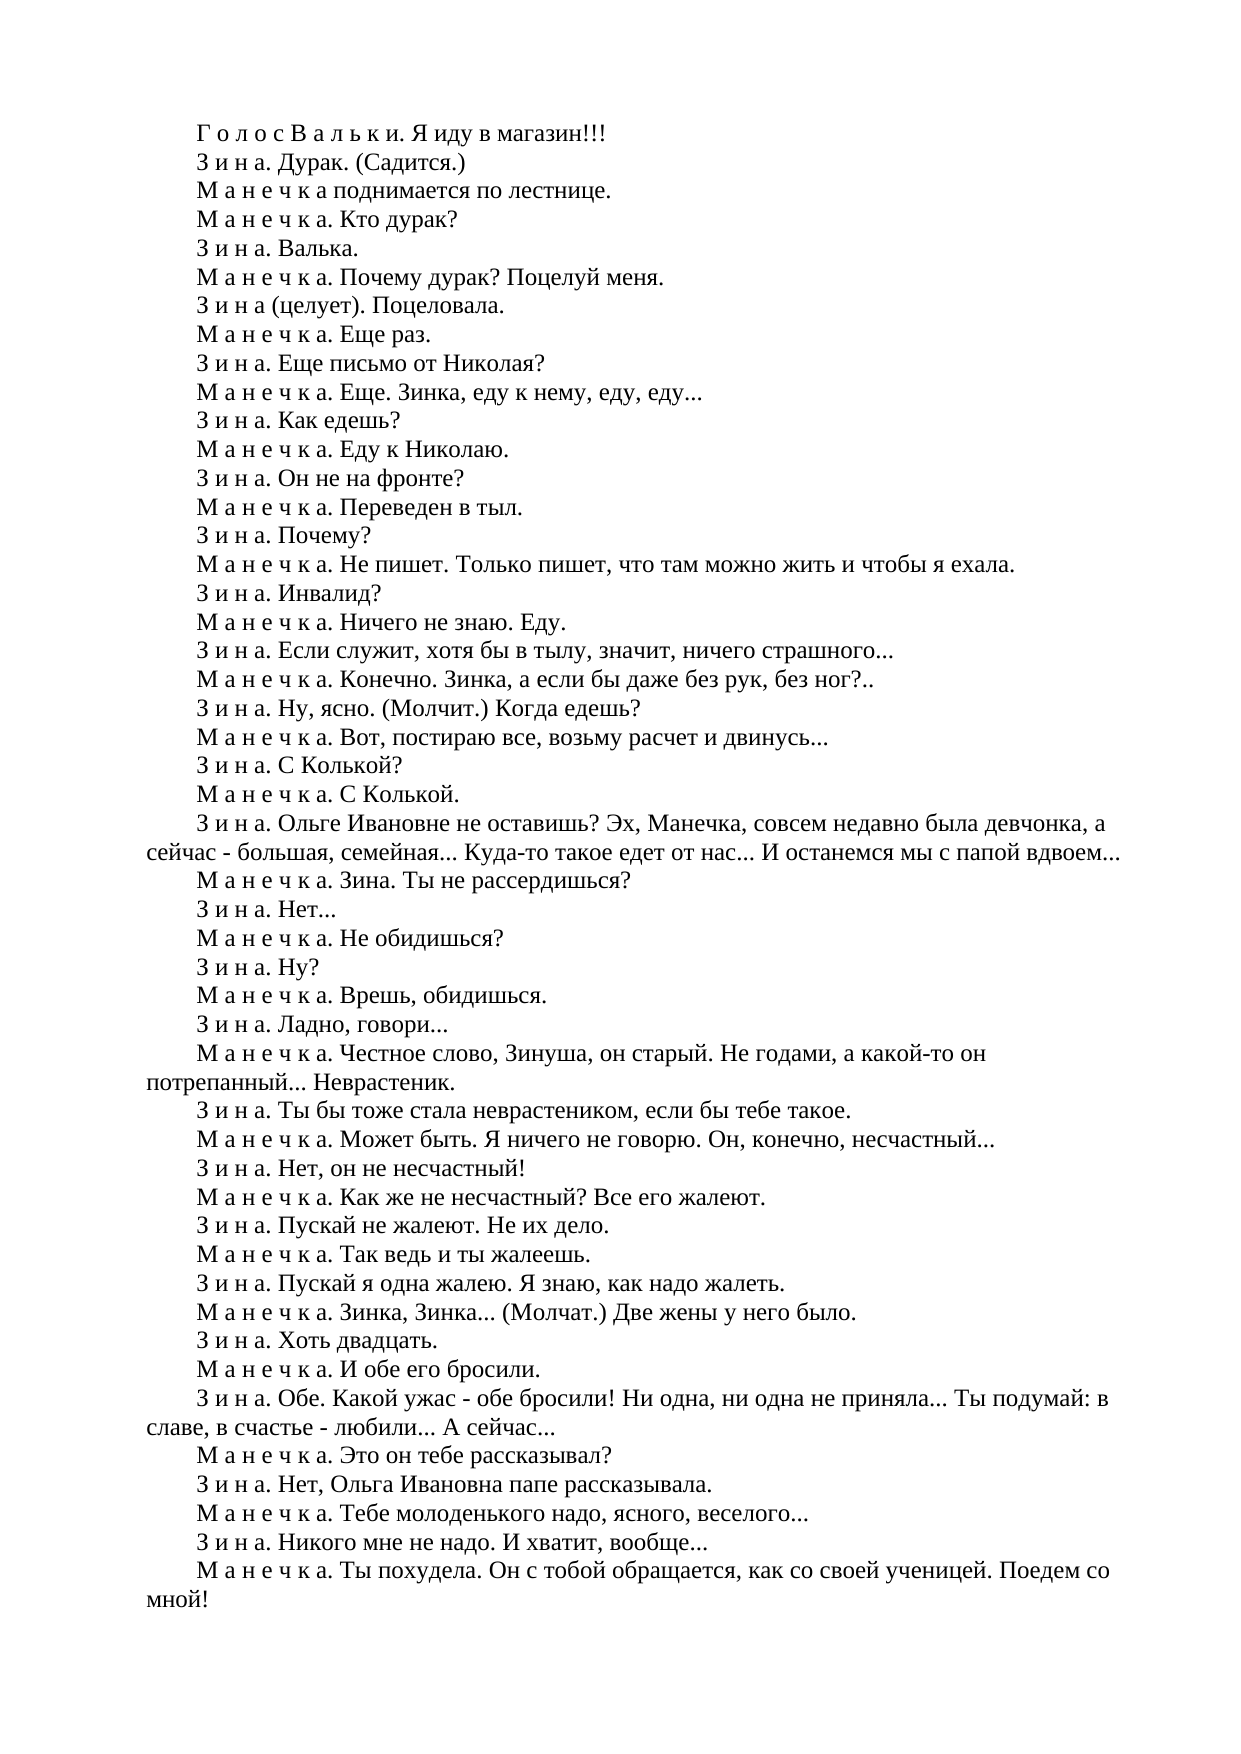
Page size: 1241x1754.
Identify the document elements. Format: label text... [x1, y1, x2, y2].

text З и н а. Ольге Ивановне не оставишь? Эх, Манечка, совсем недавно была девчонка, а сейчас - большая, семейная... Куда-то такое едет от нас... И останемся мы с папой вдвоем... [146, 808, 1152, 866]
text М а н е ч к а. И обе его бросили. [146, 1354, 1152, 1383]
text М а н е ч к а. Тебе молоденького надо, ясного, веселого... [146, 1498, 1152, 1527]
text З и н а. Нет, Ольга Ивановна папе рассказывала. [146, 1469, 1152, 1498]
text З и н а. Если служит, хотя бы в тылу, значит, ничего страшного... [146, 636, 1152, 664]
text З и н а. Никого мне не надо. И хватит, вообще... [146, 1527, 1152, 1556]
text З и н а. Ты бы тоже стала неврастеником, если бы тебе такое. [146, 1096, 1152, 1124]
text М а н е ч к а. Кто дурак? [146, 204, 1152, 233]
text М а н е ч к а. Может быть. Я ничего не говорю. Он, конечно, несчастный... [146, 1124, 1152, 1153]
text З и н а. Хоть двадцать. [146, 1326, 1152, 1354]
text З и н а. С Колькой? [146, 751, 1152, 779]
text М а н е ч к а. Зина. Ты не рассердишься? [146, 866, 1152, 894]
text М а н е ч к а. Почему дурак? Поцелуй меня. [146, 262, 1152, 291]
text М а н е ч к а. Конечно. Зинка, а если бы даже без рук, без ног?.. [146, 664, 1152, 693]
text М а н е ч к а. Не пишет. Только пишет, что там можно жить и чтобы я ехала. [146, 549, 1152, 578]
text М а н е ч к а. Так ведь и ты жалеешь. [146, 1239, 1152, 1268]
text М а н е ч к а поднимается по лестнице. [146, 176, 1152, 204]
text М а н е ч к а. Еду к Николаю. [146, 434, 1152, 463]
text З и н а. Ну, ясно. (Молчит.) Когда едешь? [146, 693, 1152, 722]
text М а н е ч к а. С Колькой. [146, 779, 1152, 808]
text М а н е ч к а. Не обидишься? [146, 923, 1152, 952]
text З и н а. Как едешь? [146, 406, 1152, 434]
text З и н а. Ладно, говори... [146, 1009, 1152, 1038]
text З и н а. Нет, он не несчастный! [146, 1153, 1152, 1182]
text М а н е ч к а. Еще. Зинка, еду к нему, еду, еду... [146, 377, 1152, 406]
text М а н е ч к а. Зинка, Зинка... (Молчат.) Две жены у него было. [146, 1297, 1152, 1326]
text З и н а. Инвалид? [146, 578, 1152, 607]
text З и н а. Еще письмо от Николая? [146, 348, 1152, 377]
text М а н е ч к а. Ничего не знаю. Еду. [146, 607, 1152, 636]
text М а н е ч к а. Как же не несчастный? Все его жалеют. [146, 1182, 1152, 1211]
text М а н е ч к а. Ты похудела. Он с тобой обращается, как со своей ученицей. Поедем со мной! [146, 1556, 1152, 1613]
text З и н а. Пускай не жалеют. Не их дело. [146, 1211, 1152, 1239]
text З и н а. Пускай я одна жалею. Я знаю, как надо жалеть. [146, 1268, 1152, 1297]
text М а н е ч к а. Еще раз. [146, 319, 1152, 348]
text З и н а. Он не на фронте? [146, 463, 1152, 492]
text М а н е ч к а. Врешь, обидишься. [146, 981, 1152, 1009]
text З и н а (целует). Поцеловала. [146, 291, 1152, 319]
text З и н а. Дурак. (Садится.) [146, 147, 1152, 176]
text З и н а. Обе. Какой ужас - обе бросили! Ни одна, ни одна не приняла... Ты подумай: в славе, в счастье - любили... А сейчас... [146, 1383, 1152, 1441]
text М а н е ч к а. Честное слово, Зинуша, он старый. Не годами, а какой-то он потрепанный... Неврастеник. [146, 1038, 1152, 1096]
text З и н а. Ну? [146, 952, 1152, 981]
text М а н е ч к а. Переведен в тыл. [146, 492, 1152, 521]
text Г о л о с В а л ь к и. Я иду в магазин!!! [146, 118, 1152, 147]
text З и н а. Нет... [146, 894, 1152, 923]
text З и н а. Почему? [146, 521, 1152, 549]
text М а н е ч к а. Это он тебе рассказывал? [146, 1441, 1152, 1469]
text З и н а. Валька. [146, 233, 1152, 262]
text М а н е ч к а. Вот, постираю все, возьму расчет и двинусь... [146, 722, 1152, 751]
